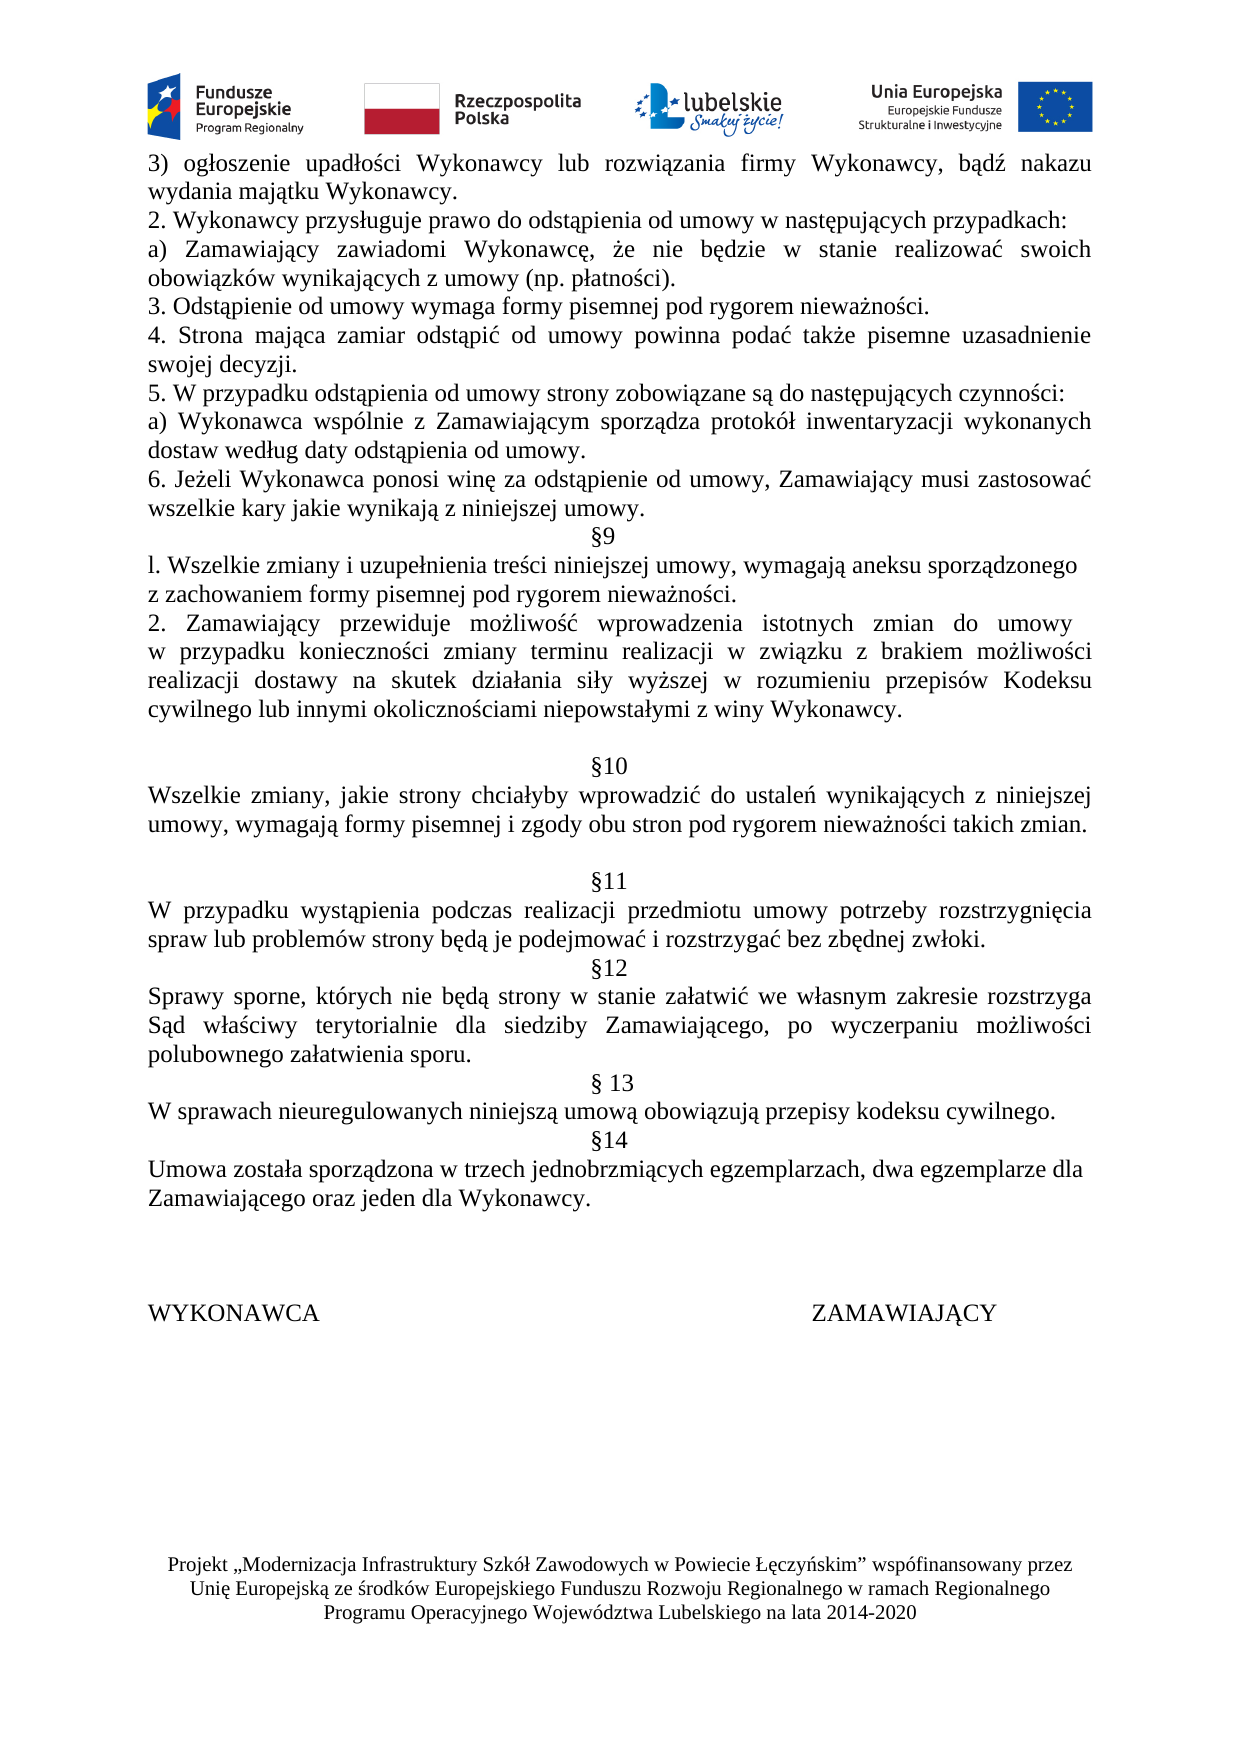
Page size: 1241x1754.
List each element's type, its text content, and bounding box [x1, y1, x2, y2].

text §11 [516, 866, 1093, 895]
text 5. W przypadku odstąpienia od umowy strony zobowiązane są do następujących czynności: [148, 378, 1093, 406]
text §10 [516, 751, 1093, 780]
text W przypadku wystąpienia podczas realizacji przedmiotu umowy potrzeby rozstrzygnięcia spraw lub problemów strony będą je podejmować i rozstrzygać bez zbędnej zwłoki. [148, 895, 1093, 953]
text 4. Strona mająca zamiar odstąpić od umowy powinna podać także pisemne uzasadnienie swojej decyzji. [148, 320, 1093, 378]
text W sprawach nieuregulowanych niniejszą umową obowiązują przepisy kodeksu cywilnego. [148, 1096, 1093, 1125]
text Wszelkie zmiany, jakie strony chciałyby wprowadzić do ustaleń wynikających z niniejszej umowy, wymagają formy pisemnej i zgody obu stron pod rygorem nieważności takich zmian. [148, 780, 1093, 838]
text 2. Wykonawcy przysługuje prawo do odstąpienia od umowy w następujących przypadkach: [148, 205, 1093, 234]
text 3. Odstąpienie od umowy wymaga formy pisemnej pod rygorem nieważności. [148, 291, 1093, 320]
text Umowa została sporządzona w trzech jednobrzmiących egzemplarzach, dwa egzemplarze dla [148, 1154, 1093, 1183]
text 6. Jeżeli Wykonawca ponosi winę za odstąpienie od umowy, Zamawiający musi zastosować wszelkie kary jakie wynikają z niniejszej umowy. [148, 464, 1093, 521]
text §9 [516, 521, 1093, 550]
text Sprawy sporne, których nie będą strony w stanie załatwić we własnym zakresie rozstrzyga Sąd właściwy terytorialnie dla siedziby Zamawiającego, po wyczerpaniu możliwości polubownego załatwienia sporu. [148, 981, 1093, 1068]
picture [147, 73, 1093, 140]
text WYKONAWCA ZAMAWIAJĄCY [148, 1298, 1093, 1326]
text §14 [516, 1125, 1093, 1154]
text a) Wykonawca wspólnie z Zamawiającym sporządza protokół inwentaryzacji wykonanych dostaw według daty odstąpienia od umowy. [148, 406, 1093, 464]
text 2. Zamawiający przewiduje możliwość wprowadzenia istotnych zmian do umowy w przypadku konieczności zmiany terminu realizacji w związku z brakiem możliwości realizacji dostawy na skutek działania siły wyższej w rozumieniu przepisów Kodeksu cywilnego lub innymi okolicznościami niepowstałymi z winy Wykonawcy. [148, 608, 1093, 723]
text l. Wszelkie zmiany i uzupełnienia treści niniejszej umowy, wymagają aneksu sporządzonego [148, 550, 1093, 579]
text §12 [516, 953, 1093, 981]
text a) Zamawiający zawiadomi Wykonawcę, że nie będzie w stanie realizować swoich obowiązków wynikających z umowy (np. płatności). [148, 234, 1093, 291]
text 3) ogłoszenie upadłości Wykonawcy lub rozwiązania firmy Wykonawcy, bądź nakazu wydania majątku Wykonawcy. [148, 148, 1093, 205]
text § 13 [516, 1068, 1093, 1096]
text z zachowaniem formy pisemnej pod rygorem nieważności. [148, 579, 1093, 608]
text Zamawiającego oraz jeden dla Wykonawcy. [148, 1183, 1093, 1211]
